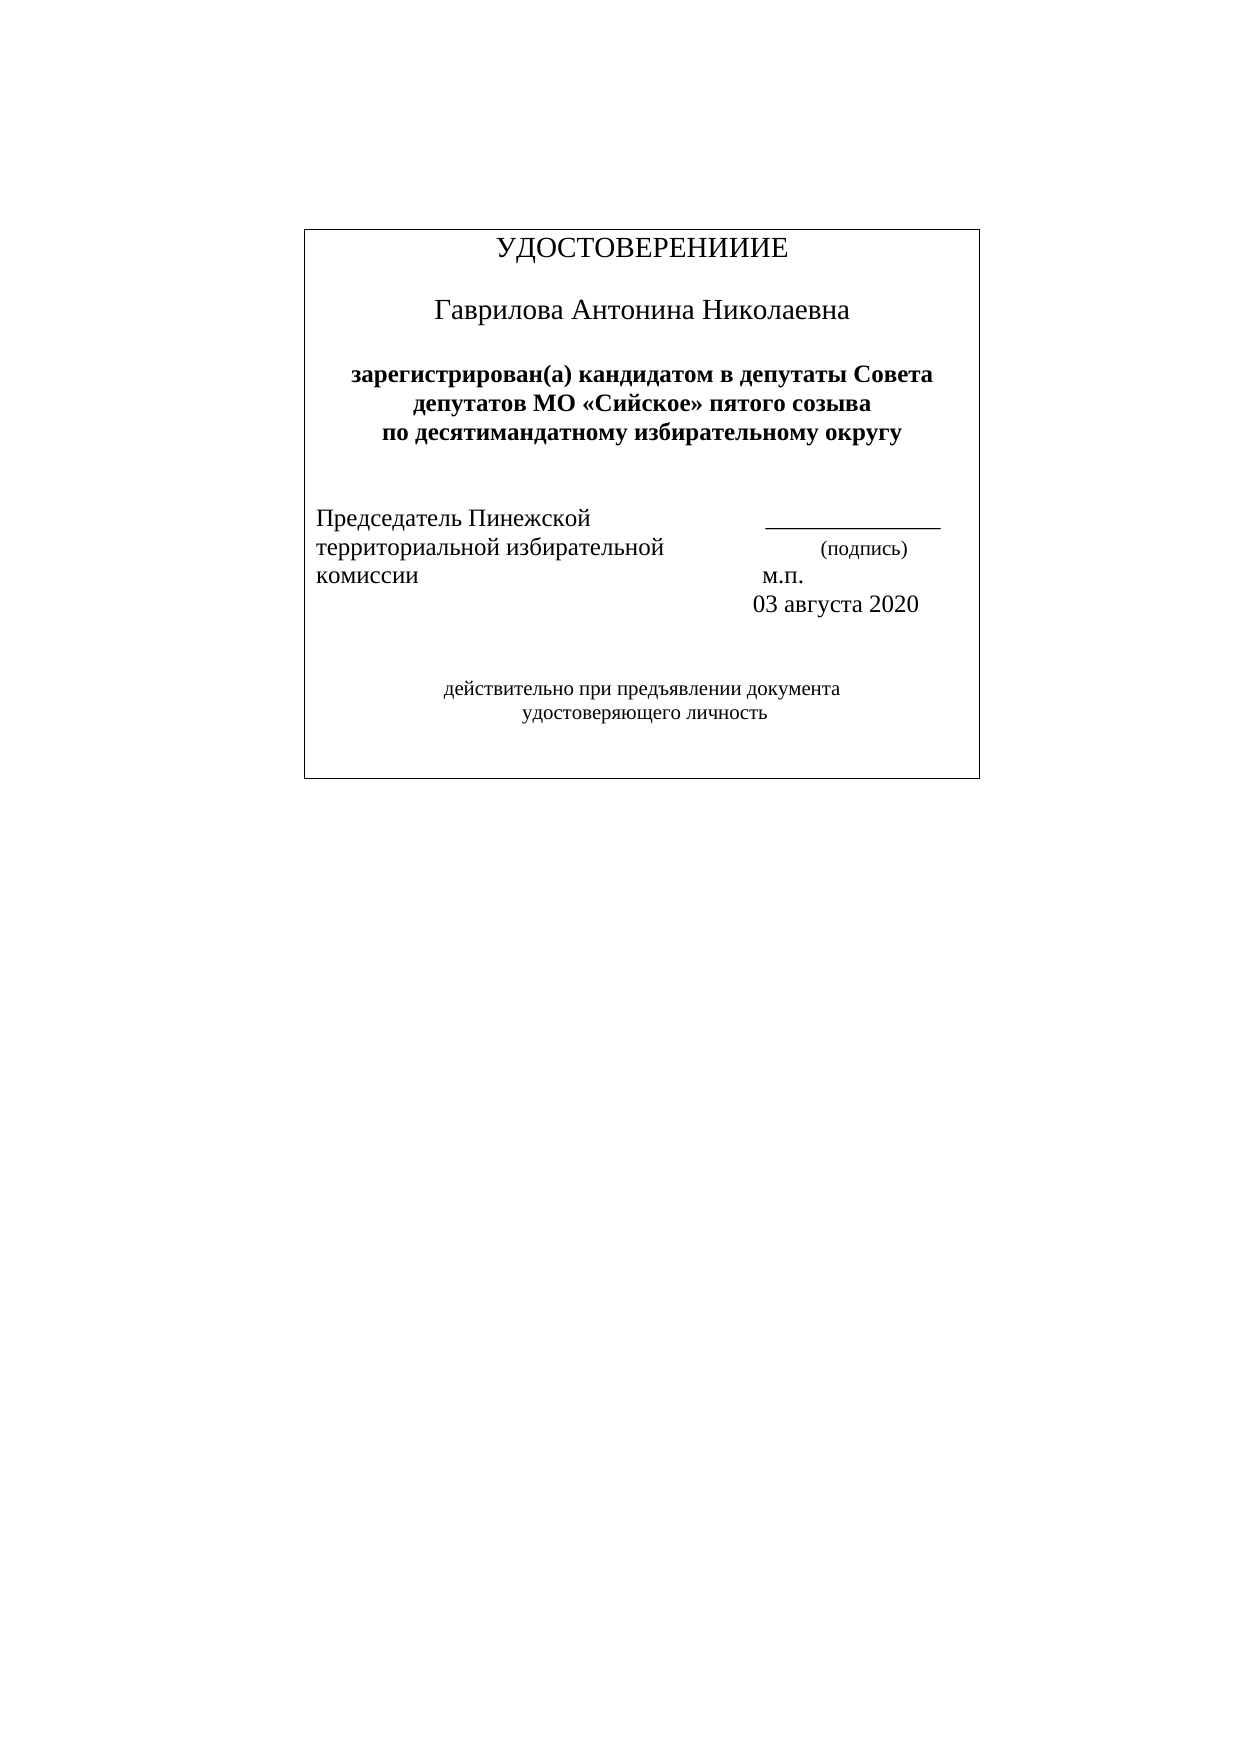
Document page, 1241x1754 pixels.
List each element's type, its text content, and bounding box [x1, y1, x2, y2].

table_header УДОСТОВЕРЕНИИИЕ Гаврилова Антонина Николаевна зарегистрирован(а) кандидатом в депутаты Совета депутатов МО «Сийское» пятого созыва по десятимандатному избирательному округу Председатель Пинежской ______________ территориальной избирательной (подпись) комиссии м.п. 03 августа 2020 действительно при предъявлении документа удостоверяющего личность [305, 230, 979, 778]
